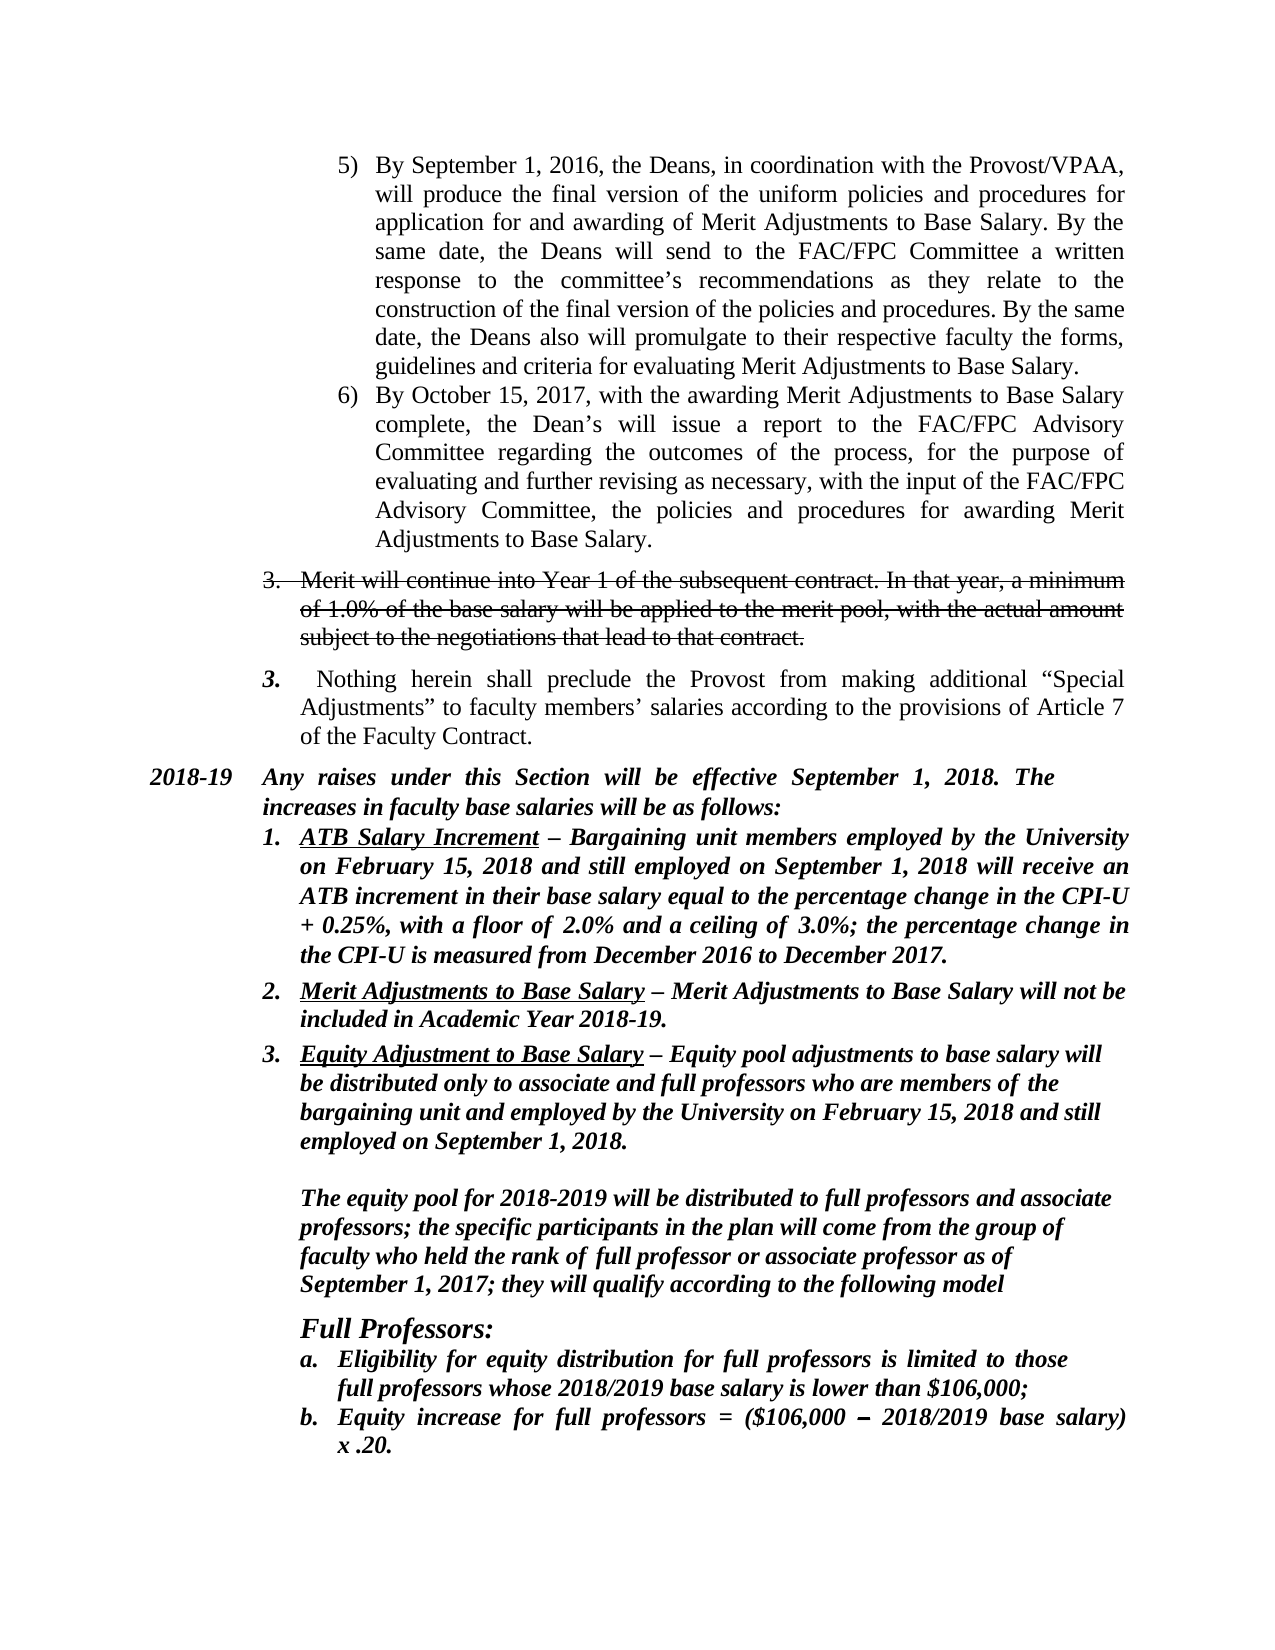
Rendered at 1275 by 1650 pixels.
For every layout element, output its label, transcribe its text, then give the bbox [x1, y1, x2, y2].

text 2. Merit Adjustments to Base Salary – Merit Adjustments to Base Salary will not be included in Academic Year 2018-19. [262, 976, 1126, 1033]
text a. Eligibility for equity distribution for full professors is limited to those full professors whose 2018/2019 base salary is lower than $106,000; [300, 1344, 1068, 1402]
text 5) By September 1, 2016, the Deans, in coordination with the Provost/VPAA, will produce the final version of the uniform policies and procedures for application for and awarding of Merit Adjustments to Base Salary. By the same date, the Deans will send to the FAC/FPC Committee a written response to the committee’s recommendations as they relate to the construction of the final version of the policies and procedures. By the same date, the Deans also will promulgate to their respective faculty the forms, guidelines and criteria for evaluating Merit Adjustments to Base Salary. [337, 150, 1125, 380]
text Full Professors: [300, 1311, 1126, 1344]
text 3. Merit will continue into Year 1 of the subsequent contract. In that year, a minimum of 1.0% of the base salary will be applied to the merit pool, with the actual amount subject to the negotiations that lead to that contract. [262, 582, 1125, 651]
text 1. ATB Salary Increment – Bargaining unit members employed by the University on February 15, 2018 and still employed on September 1, 2018 will receive an ATB increment in their base salary equal to the percentage change in the CPI-U + 0.25%, with a floor of 2.0% and a ceiling of 3.0%; the percentage change in the CPI-U is measured from December 2016 to December 2017. [262, 822, 1129, 969]
text b. Equity increase for full professors = ($106,000 – 2018/2019 base salary) x .20. [300, 1402, 1127, 1459]
text 2018-19 Any raises under this Section will be effective September 1, 2018. The increases in faculty base salaries will be as follows: [150, 762, 1054, 821]
text 3. Equity Adjustment to Base Salary – Equity pool adjustments to base salary will be distributed only to associate and full professors who are members of the bargaining unit and employed by the University on February 15, 2018 and still employed on September 1, 2018. The equity pool for 2018-2019 will be distributed to full professors and associate professors; the specific participants in the plan will come from the group of faculty who held the rank of full professor or associate professor as of September 1, 2017; they will qualify according to the following model [262, 1039, 1126, 1298]
text 3. Nothing herein shall preclude the Provost from making additional “Special Adjustments” to faculty members’ salaries according to the provisions of Article 7 of the Faculty Contract. [262, 664, 1125, 750]
text 3. Merit will continue into Year 1 of the subsequent contract. In that year, a minimum of 1.0% of the base salary will be applied to the merit pool, with the actual amount subject to the negotiations that lead to that contract. [262, 565, 1125, 581]
text 6) By October 15, 2017, with the awarding Merit Adjustments to Base Salary complete, the Dean’s will issue a report to the FAC/FPC Advisory Committee regarding the outcomes of the process, for the purpose of evaluating and further revising as necessary, with the input of the FAC/FPC Advisory Committee, the policies and procedures for awarding Merit Adjustments to Base Salary. [337, 380, 1125, 552]
